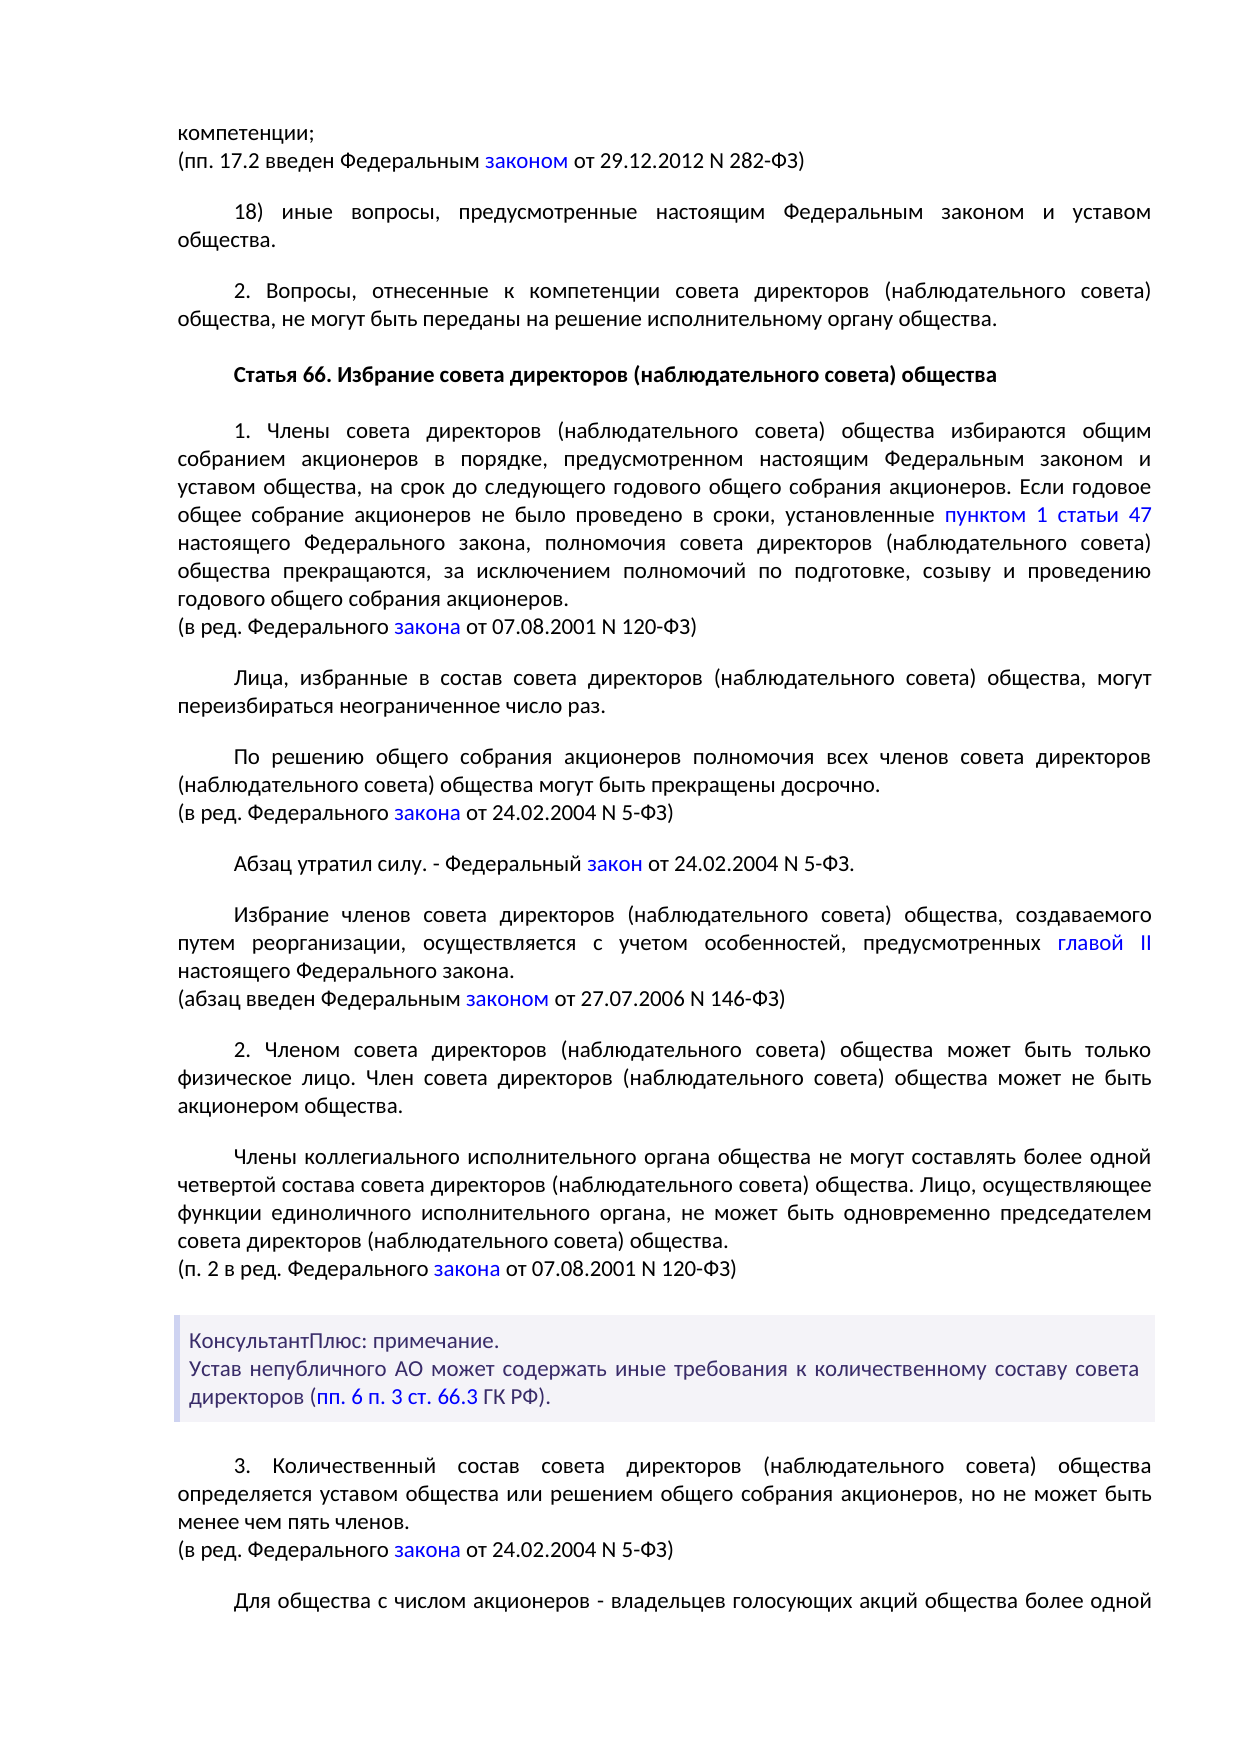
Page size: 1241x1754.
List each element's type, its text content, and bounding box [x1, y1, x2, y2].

text (пп. 17.2 введен Федеральным законом от 29.12.2012 N 282-ФЗ) [177, 146, 1152, 174]
text (абзац введен Федеральным законом от 27.07.2006 N 146-ФЗ) [177, 984, 1152, 1012]
text (п. 2 в ред. Федерального закона от 07.08.2001 N 120-ФЗ) [177, 1254, 1152, 1282]
title Статья 66. Избрание совета директоров (наблюдательного совета) общества [177, 360, 1152, 388]
text 1. Члены совета директоров (наблюдательного совета) общества избираются общим собранием акционеров в порядке, предусмотренном настоящим Федеральным законом и уставом общества, на срок до следующего годового общего собрания акционеров. Если годовое общее собрание акционеров не было проведено в сроки, установленные пунктом 1 статьи 47 настоящего Федерального закона, полномочия совета директоров (наблюдательного совета) общества прекращаются, за исключением полномочий по подготовке, созыву и проведению годового общего собрания акционеров. [177, 416, 1152, 612]
text По решению общего собрания акционеров полномочия всех членов совета директоров (наблюдательного совета) общества могут быть прекращены досрочно. [177, 742, 1152, 798]
table_header КонсультантПлюс: примечание. Устав непубличного АО может содержать иные требования к количественному составу совета директоров (пп. 6 п. 3 ст. 66.3 ГК РФ). [180, 1315, 1149, 1422]
text 3. Количественный состав совета директоров (наблюдательного совета) общества определяется уставом общества или решением общего собрания акционеров, но не может быть менее чем пять членов. [177, 1451, 1152, 1535]
text 2. Вопросы, отнесенные к компетенции совета директоров (наблюдательного совета) общества, не могут быть переданы на решение исполнительному органу общества. [177, 276, 1152, 332]
text (в ред. Федерального закона от 07.08.2001 N 120-ФЗ) [177, 612, 1152, 640]
text (в ред. Федерального закона от 24.02.2004 N 5-ФЗ) [177, 798, 1152, 826]
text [177, 118, 1152, 146]
text Абзац утратил силу. - Федеральный закон от 24.02.2004 N 5-ФЗ. [177, 849, 1152, 877]
text (в ред. Федерального закона от 24.02.2004 N 5-ФЗ) [177, 1535, 1152, 1563]
text Избрание членов совета директоров (наблюдательного совета) общества, создаваемого путем реорганизации, осуществляется с учетом особенностей, предусмотренных главой II настоящего Федерального закона. [177, 900, 1152, 984]
text 2. Членом совета директоров (наблюдательного совета) общества может быть только физическое лицо. Член совета директоров (наблюдательного совета) общества может не быть акционером общества. [177, 1035, 1152, 1119]
text Лица, избранные в состав совета директоров (наблюдательного совета) общества, могут переизбираться неограниченное число раз. [177, 663, 1152, 719]
text 18) иные вопросы, предусмотренные настоящим Федеральным законом и уставом общества. [177, 197, 1152, 253]
text Члены коллегиального исполнительного органа общества не могут составлять более одной четвертой состава совета директоров (наблюдательного совета) общества. Лицо, осуществляющее функции единоличного исполнительного органа, не может быть одновременно председателем совета директоров (наблюдательного совета) общества. [177, 1142, 1152, 1254]
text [177, 1586, 1152, 1614]
